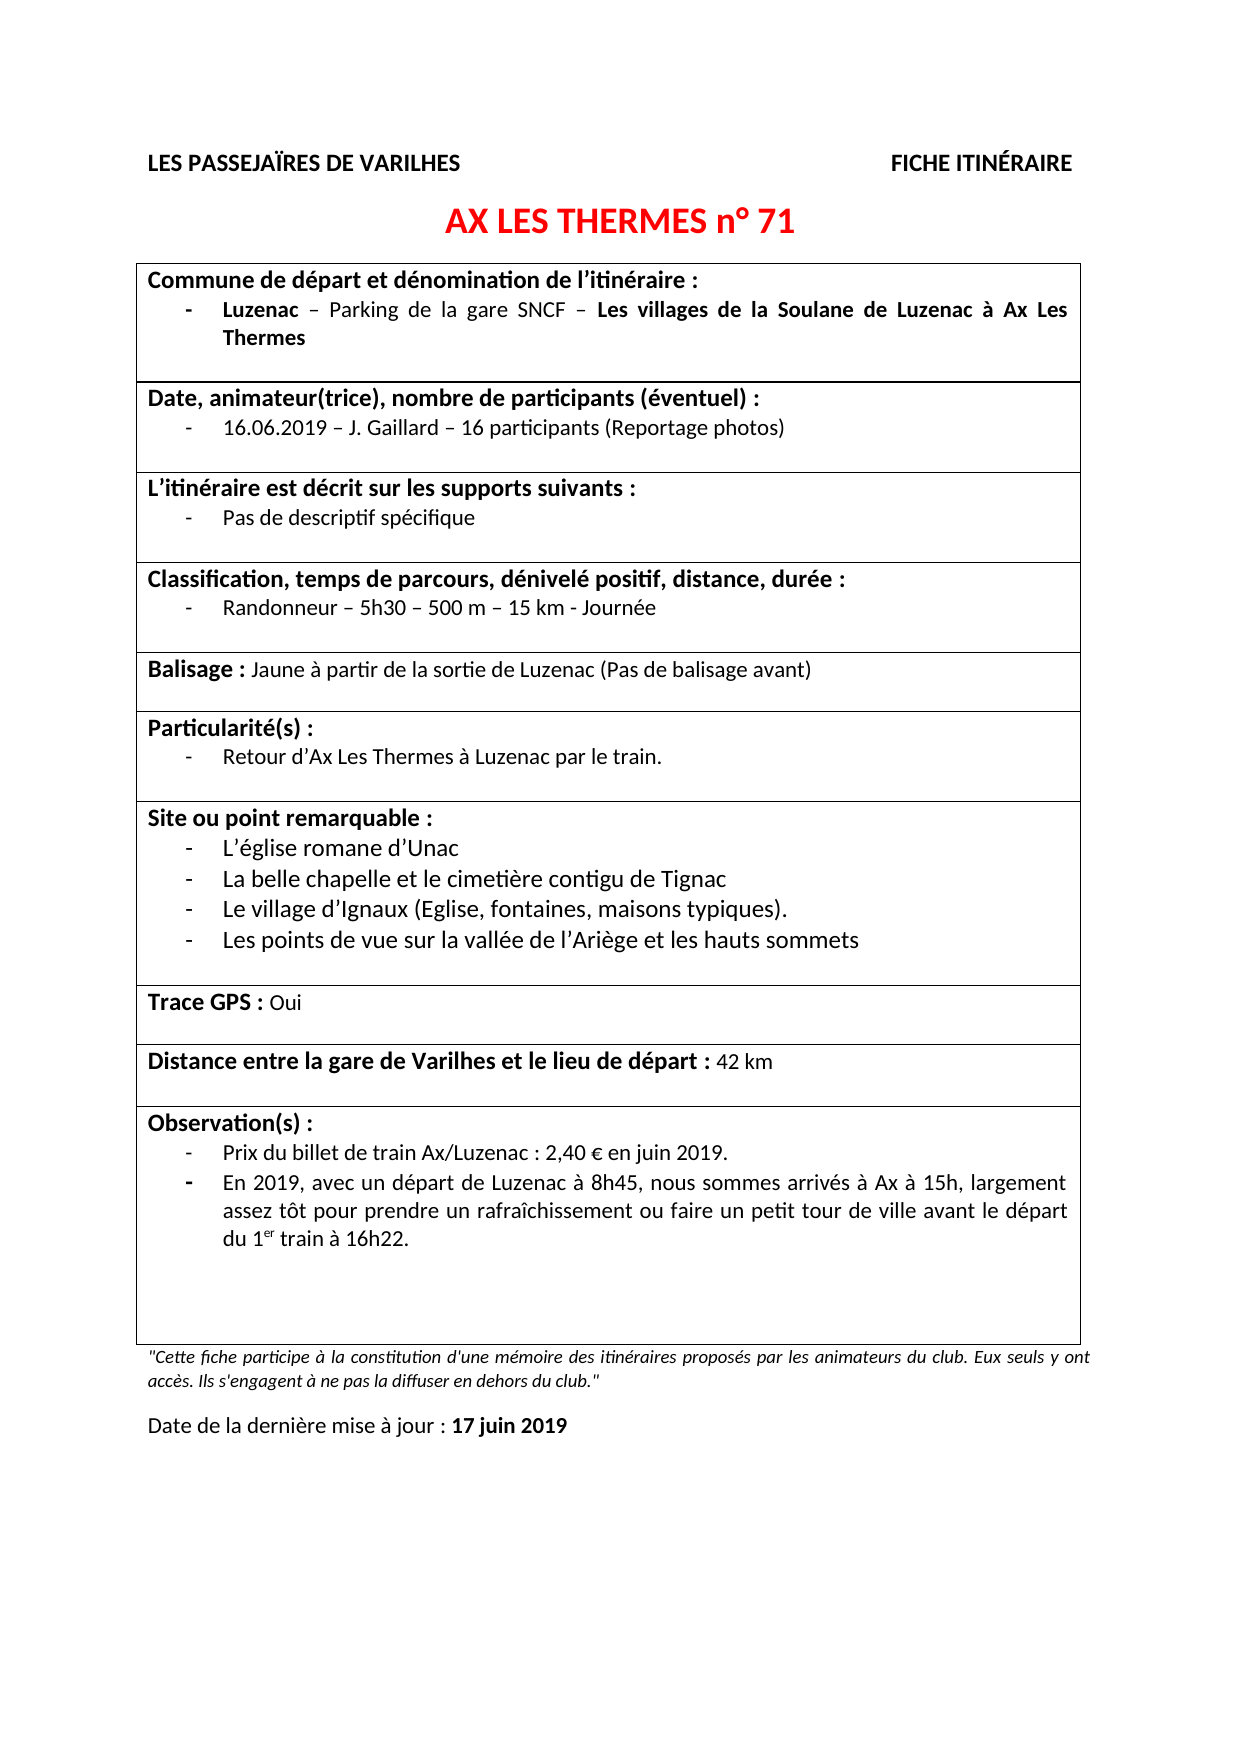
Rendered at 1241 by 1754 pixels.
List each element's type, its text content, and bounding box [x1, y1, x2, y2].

table_header Commune de départ et dénomination de l’itinéraire : Luzenac – Parking de la gare SNCF – Les villages de de Luzenac à Ax Les Thermes [137, 264, 1080, 381]
text AX LES THERMES n° 71 [148, 197, 1093, 243]
table_cell L’itinéraire est décrit sur les supports suivants : Pas de descriptif spécifique [137, 473, 1080, 562]
table_cell Site ou point remarquable : L’église romane d’Unac La belle chapelle et le cimetière contigu de Tignac Le village d’Ignaux (Eglise, fontaines, maisons typiques). Les points de vue sur la vallée de l’Ariège et les hauts sommets [137, 802, 1080, 985]
table_cell Distance entre la gare de Varilhes et le lieu de départ : [137, 1045, 1080, 1106]
table_cell Particularité(s) : Retour d’Ax Les Thermes à Luzenac par le train. [137, 712, 1080, 801]
text LES PASSEJAÏRES DE VARILHES FICHE ITINÉRAIRE [148, 148, 1093, 178]
table_cell Trace GPS : Oui [137, 986, 1080, 1044]
table_cell Date, animateur(trice), nombre de participants (éventuel) : 16.06.2019 – J. Gaillard – 16 participants (Reportage photos) [137, 383, 1080, 472]
text Date de la dernière mise à jour : 17 juin 2019 [148, 1411, 1093, 1439]
table_cell Classification, temps de parcours, dénivelé positif, distance, durée : Randonneur – 5h30 – – - Journée [137, 563, 1080, 652]
table_cell Observation(s) : Prix du billet de train Ax/Luzenac : 2,40 € en juin 2019. En 2019, avec un départ de Luzenac à 8h45, nous sommes arrivés à Ax à 15h, largement assez tôt pour prendre un rafraîchissement ou faire un petit tour de ville avant le départ du 1er train à 16h22. [137, 1107, 1080, 1344]
table_cell Balisage : Jaune à partir de la sortie de Luzenac (Pas de balisage avant) [137, 653, 1080, 711]
text "Cette fiche participe à la constitution d'une mémoire des itinéraires proposés par les animateurs du club. Eux seuls y ont accès. Ils s'engagent à ne pas la diffuser en dehors du club." [148, 1345, 1093, 1393]
